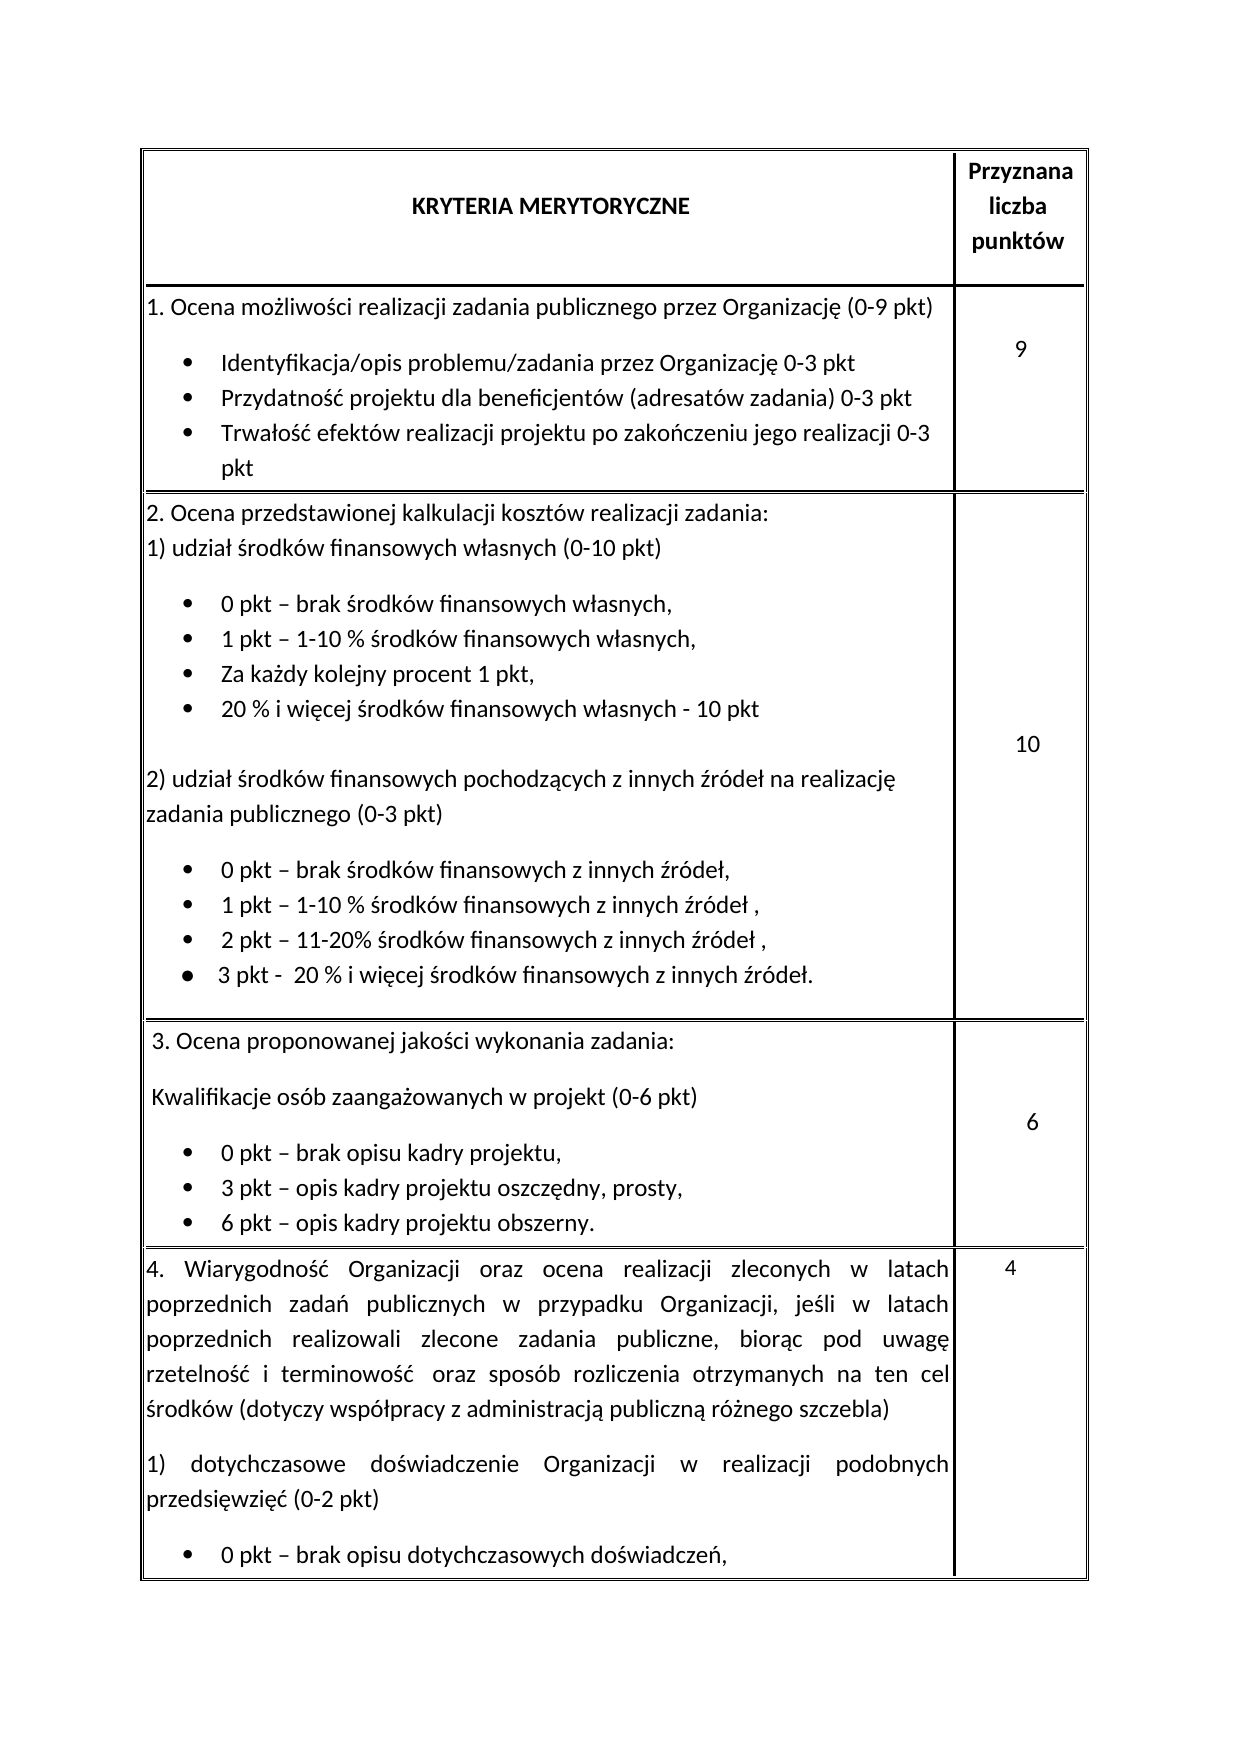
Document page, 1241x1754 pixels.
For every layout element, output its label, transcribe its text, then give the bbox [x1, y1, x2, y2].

table_cell 4 [954, 1246, 1087, 1578]
table_cell 3. Ocena proponowanej jakości wykonania zadania: Kwalifikacje osób zaangażowanych w projekt (0-6 pkt) 0 pkt – brak opisu kadry projektu, 3 pkt – opis kadry projektu oszczędny, prosty, 6 pkt – opis kadry projektu obszerny. [144, 1018, 953, 1246]
table_header KRYTERIA MERYTORYCZNE [144, 151, 954, 284]
table_cell 9 [956, 284, 1086, 490]
table_cell 1. Ocena możliwości realizacji zadania publicznego przez Organizację (0-9 pkt) Identyfikacja/opis problemu/zadania przez Organizację 0-3 pkt Przydatność projektu dla beneficjentów (adresatów zadania) 0-3 pkt Trwałość efektów realizacji projektu po zakończeniu jego realizacji 0-3 pkt [144, 284, 953, 490]
table_cell 2. Ocena przedstawionej kalkulacji kosztów realizacji zadania: 1) udział środków finansowych własnych (0-10 pkt) 0 pkt – brak środków finansowych własnych, 1 pkt – 1-10 % środków finansowych własnych, Za każdy kolejny procent 1 pkt, 20 % i więcej środków finansowych własnych - 10 pkt 2) udział środków finansowych pochodzących z innych źródeł na realizację zadania publicznego (0-3 pkt) 0 pkt – brak środków finansowych z innych źródeł, 1 pkt – 1-10 % środków finansowych z innych źródeł , 2 pkt – 11-20% środków finansowych z innych źródeł , ● 3 pkt - 20 % i więcej środków finansowych z innych źródeł. [144, 490, 953, 1018]
table_header Przyznana liczba punktów [954, 151, 1086, 284]
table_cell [142, 1246, 954, 1578]
table_cell 10 [956, 490, 1086, 1018]
table_cell 6 [956, 1018, 1086, 1246]
